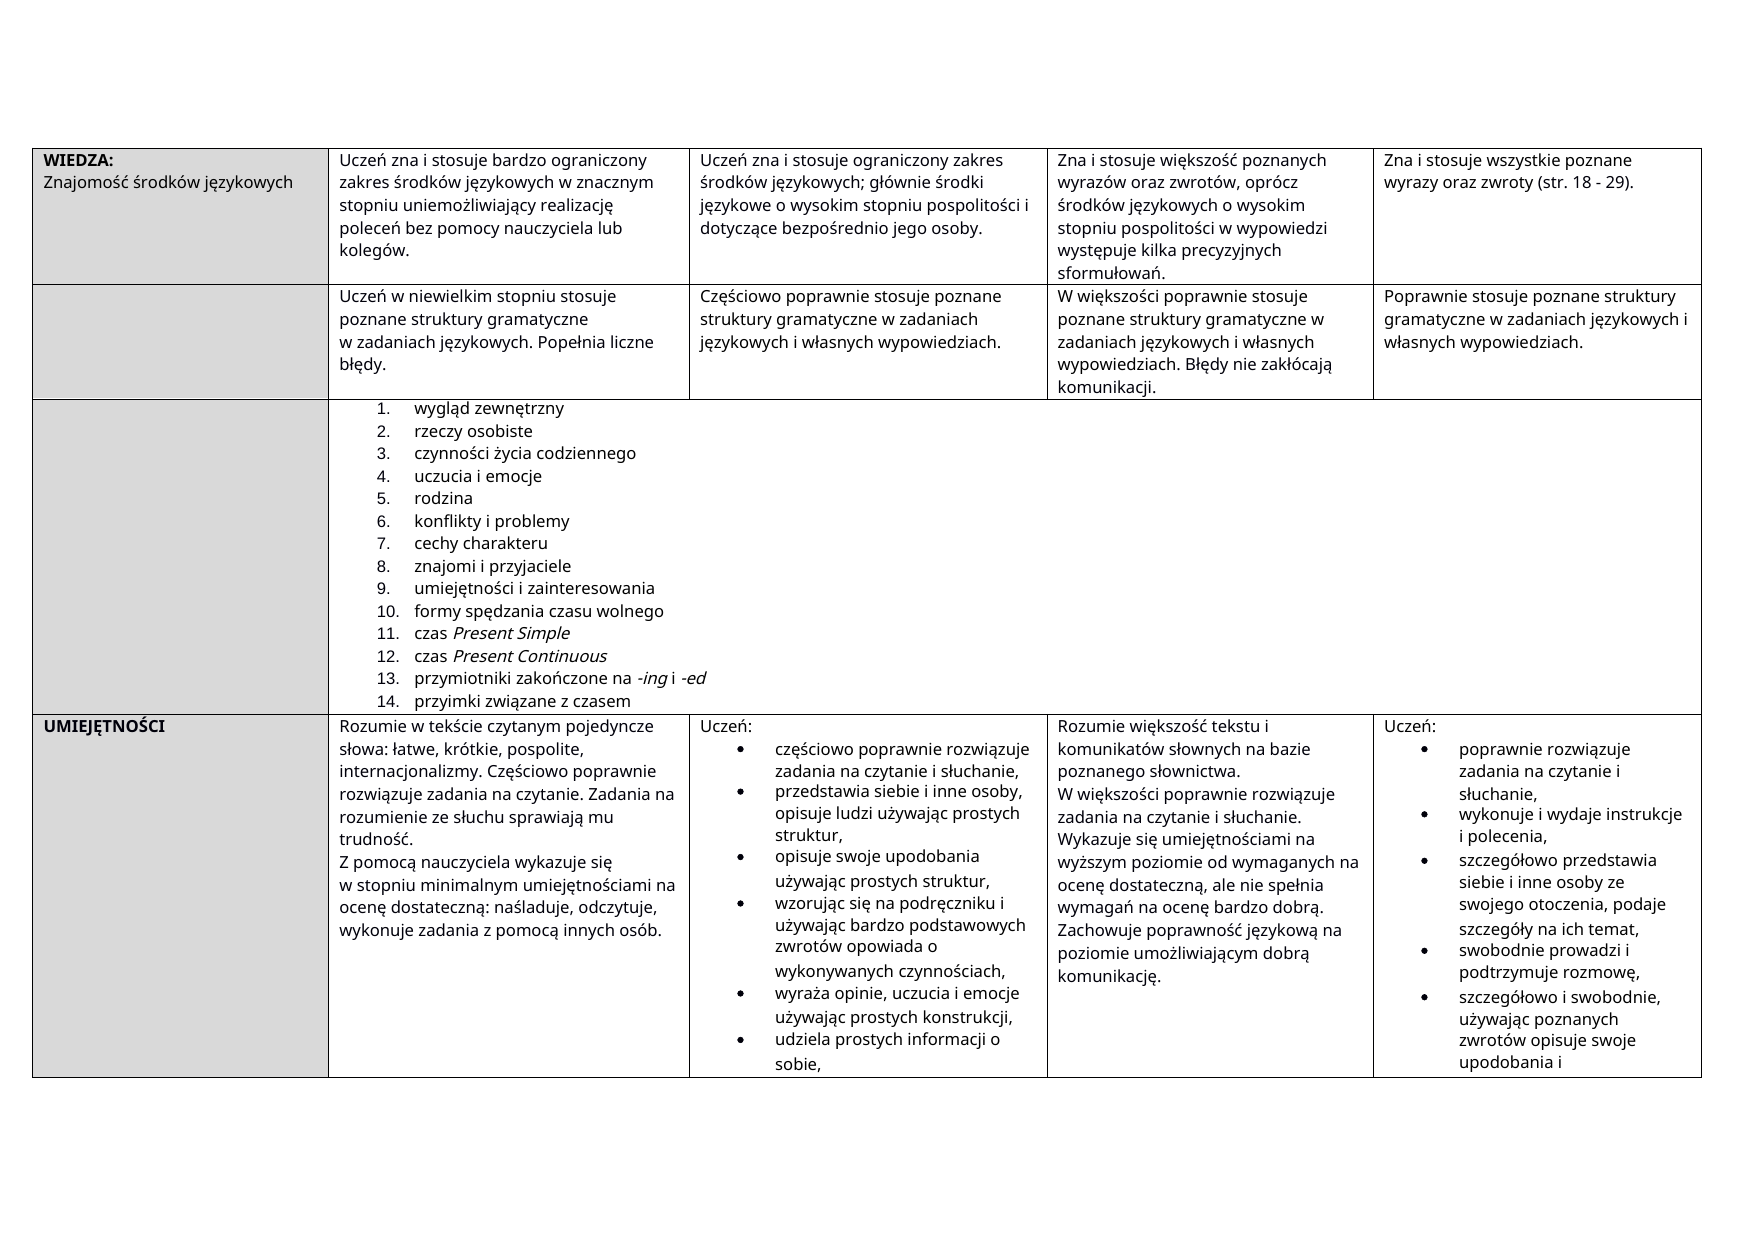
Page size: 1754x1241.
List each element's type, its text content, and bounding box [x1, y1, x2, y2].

table_cell Częściowo poprawnie stosuje poznane struktury gramatyczne w zadaniach językowych i własnych wypowiedziach. [690, 285, 1047, 398]
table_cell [1048, 715, 1373, 1077]
table_cell W większości poprawnie stosuje poznane struktury gramatyczne w zadaniach językowych i własnych wypowiedziach. Błędy nie zakłócają komunikacji. [1048, 285, 1373, 398]
table_cell [33, 400, 328, 714]
table_cell Poprawnie stosuje poznane struktury gramatyczne w zadaniach językowych i własnych wypowiedziach. [1374, 285, 1701, 398]
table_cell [690, 715, 1047, 1077]
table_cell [1374, 715, 1701, 1077]
table_cell Uczeń zna i stosuje ograniczony zakres środków językowych; głównie środki językowe o wysokim stopniu pospolitości i dotyczące bezpośrednio jego osoby. [690, 149, 1047, 284]
table_cell Zna i stosuje wszystkie poznane wyrazy oraz zwroty (str. 18 - 29). [1374, 149, 1701, 284]
table_cell wygląd zewnętrzny rzeczy osobiste czynności życia codziennego uczucia i emocje rodzina konflikty i problemy cechy charakteru znajomi i przyjaciele umiejętności i zainteresowania formy spędzania czasu wolnego czas Present Simple czas Present Continuous przymiotniki zakończone na -ing i -ed przyimki związane z czasem [329, 400, 1701, 714]
table_cell UMIEJĘTNOŚCI [33, 715, 328, 1077]
table_cell Zna i stosuje większość poznanych wyrazów oraz zwrotów, oprócz środków językowych o wysokim stopniu pospolitości w wypowiedzi występuje kilka precyzyjnych sformułowań. [1048, 149, 1373, 284]
table_cell Uczeń w niewielkim stopniu stosuje poznane struktury gramatyczne w zadaniach językowych. Popełnia liczne błędy. [329, 285, 689, 398]
table_cell Uczeń zna i stosuje bardzo ograniczony zakres środków językowych w znacznym stopniu uniemożliwiający realizację poleceń bez pomocy nauczyciela lub kolegów. [329, 149, 689, 284]
table_cell WIEDZA: Znajomość środków językowych [33, 149, 328, 284]
table_cell [33, 285, 328, 398]
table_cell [329, 715, 689, 1077]
